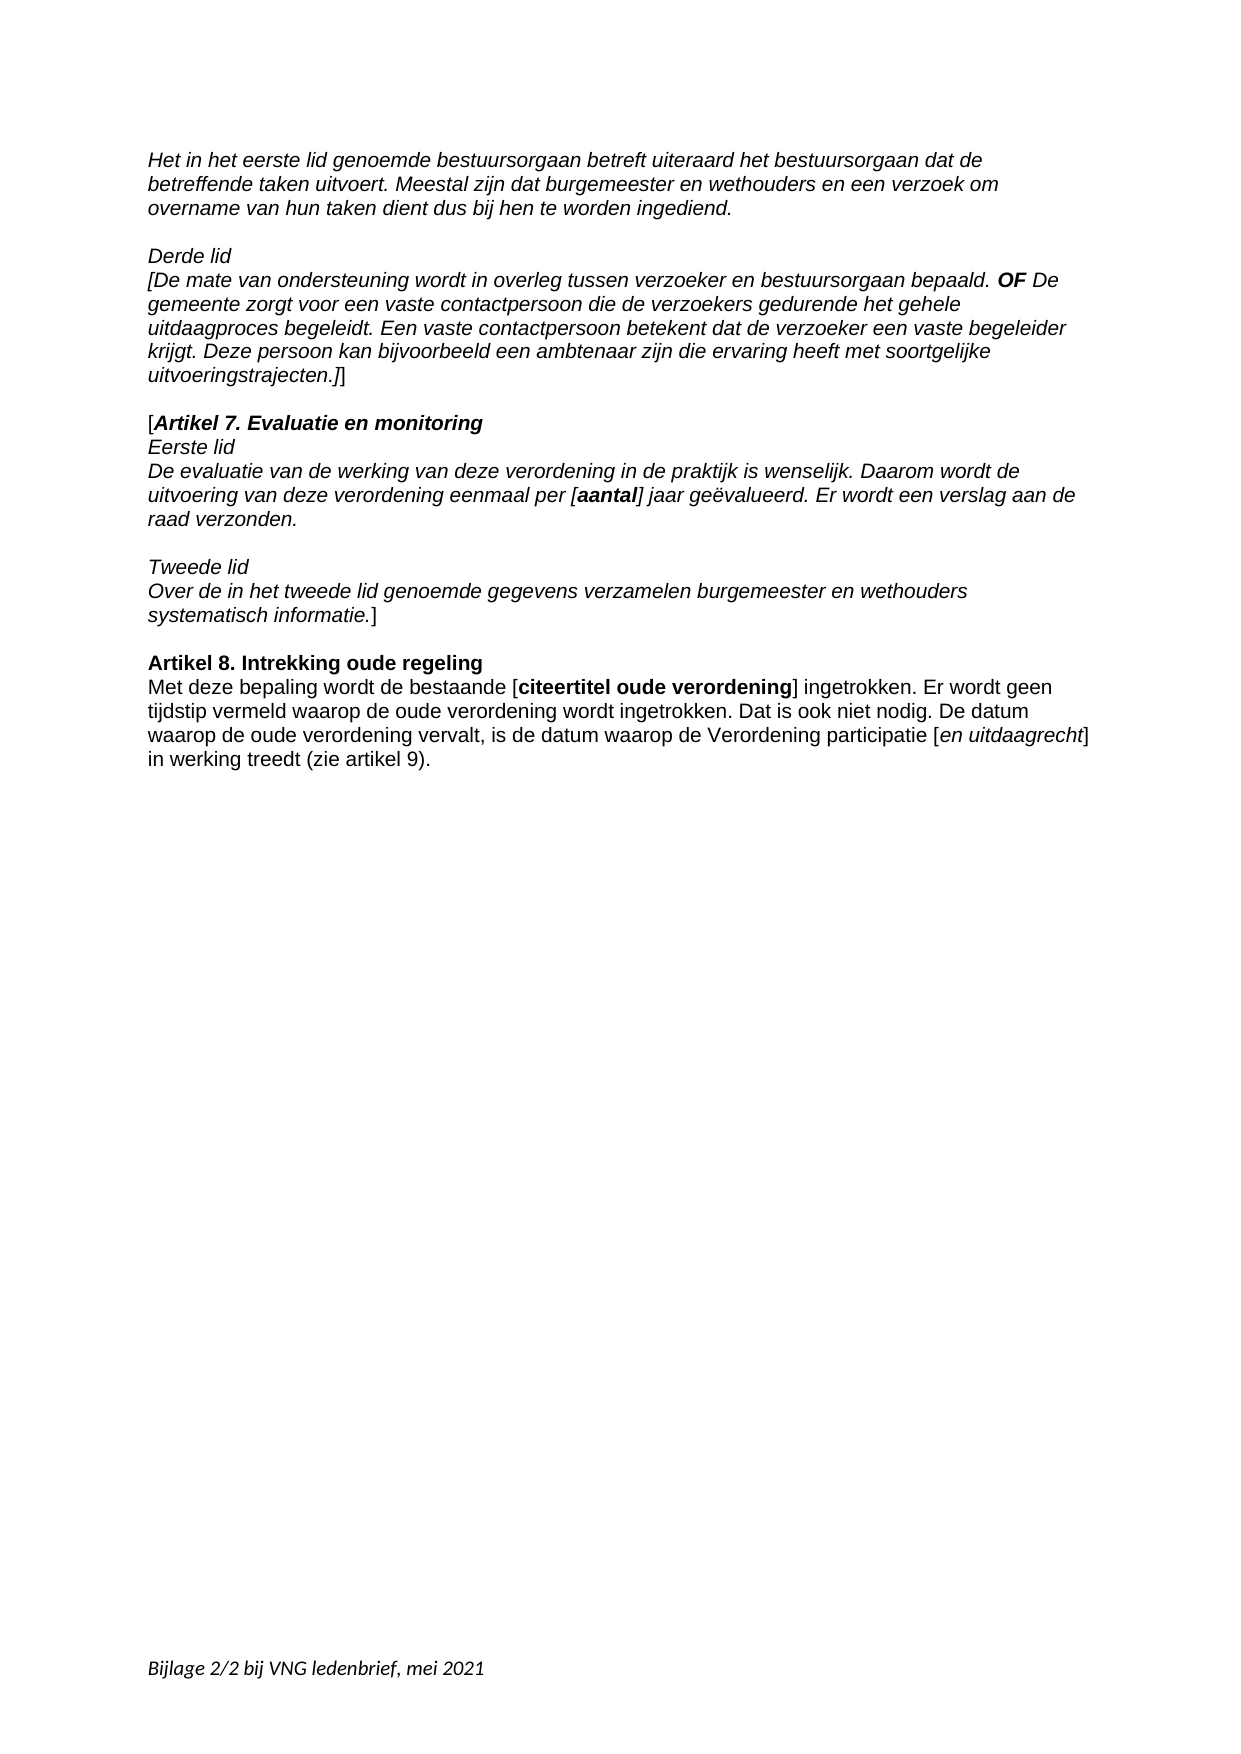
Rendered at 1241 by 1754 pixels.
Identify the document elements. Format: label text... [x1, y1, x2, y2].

text Artikel 8. Intrekking oude regeling [148, 651, 1093, 675]
text [De mate van ondersteuning wordt in overleg tussen verzoeker en bestuursorgaan bepaald. OF De gemeente zorgt voor een vaste contactpersoon die de verzoekers gedurende het gehele uitdaagproces begeleidt. Een vaste contactpersoon betekent dat de verzoeker een vaste begeleider krijgt. Deze persoon kan bijvoorbeeld een ambtenaar zijn die ervaring heeft met soortgelijke uitvoeringstrajecten.]] [148, 267, 1093, 387]
text De evaluatie van de werking van deze verordening in de praktijk is wenselijk. Daarom wordt de uitvoering van deze verordening eenmaal per [aantal] jaar geëvalueerd. Er wordt een verslag aan de raad verzonden. [148, 459, 1093, 531]
text Over de in het tweede lid genoemde gegevens verzamelen burgemeester en wethouders systematisch informatie.] [148, 579, 1093, 627]
text Derde lid [148, 243, 1093, 267]
text Eerste lid [148, 435, 1093, 459]
text Het in het eerste lid genoemde bestuursorgaan betreft uiteraard het bestuursorgaan dat de betreffende taken uitvoert. Meestal zijn dat burgemeester en wethouders en een verzoek om overname van hun taken dient dus bij hen te worden ingediend. [148, 148, 1093, 219]
text Tweede lid [148, 555, 1093, 579]
text Met deze bepaling wordt de bestaande [citeertitel oude verordening] ingetrokken. Er wordt geen tijdstip vermeld waarop de oude verordening wordt ingetrokken. Dat is ook niet nodig. De datum waarop de oude verordening vervalt, is de datum waarop de Verordening participatie [en uitdaagrecht] in werking treedt (zie artikel 9). [148, 675, 1093, 771]
text [Artikel 7. Evaluatie en monitoring [148, 411, 1093, 435]
